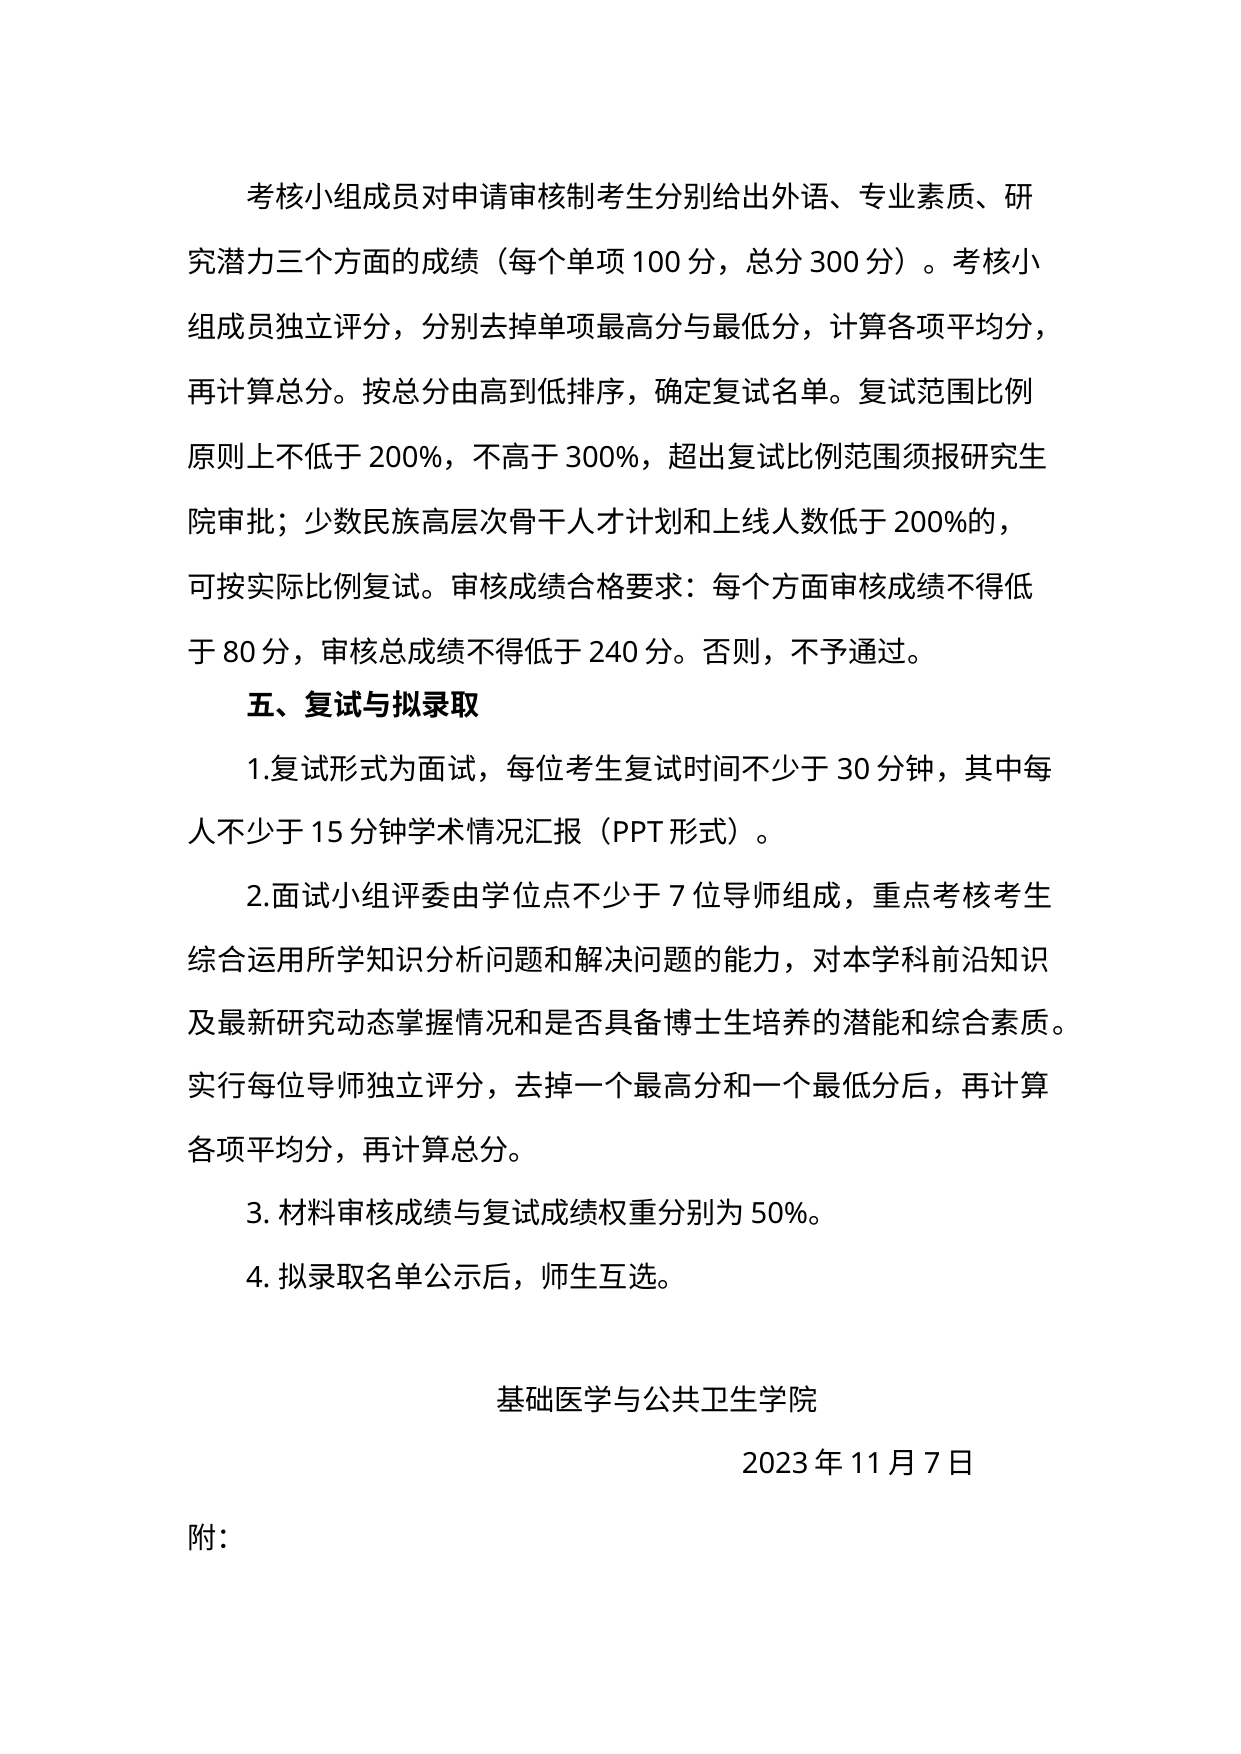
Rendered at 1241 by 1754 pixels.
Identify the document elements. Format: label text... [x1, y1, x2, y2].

text 2023年11月7日 [187, 1440, 1053, 1482]
text 基础医学与公共卫生学院 [187, 1376, 1053, 1419]
text 4. 拟录取名单公示后，师生互选。 [187, 1253, 1053, 1296]
text 2.面试小组评委由学位点不少于7位导师组成，重点考核考生综合运用所学知识分析问题和解决问题的能力，对本学科前沿知识及最新研究动态掌握情况和是否具备博士生培养的潜能和综合素质。实行每位导师独立评分，去掉一个最高分和一个最低分后，再计算各项平均分，再计算总分。 [187, 872, 1053, 1169]
text 1.复试形式为面试，每位考生复试时间不少于30分钟，其中每人不少于15分钟学术情况汇报（PPT形式）。 [187, 745, 1053, 851]
text 五、复试与拟录取 [187, 682, 1053, 724]
text 3. 材料审核成绩与复试成绩权重分别为50%。 [187, 1190, 1053, 1232]
text 附： [187, 1503, 994, 1568]
text 考核小组成员对申请审核制考生分别给出外语、专业素质、研究潜力三个方面的成绩（每个单项100分，总分300分）。考核小组成员独立评分，分别去掉单项最高分与最低分，计算各项平均分，再计算总分。按总分由高到低排序，确定复试名单。复试范围比例原则上不低于200%，不高于300%，超出复试比例范围须报研究生院审批；少数民族高层次骨干人才计划和上线人数低于200%的，可按实际比例复试。审核成绩合格要求：每个方面审核成绩不得低于80分，审核总成绩不得低于240分。否则，不予通过。 [187, 162, 1053, 682]
